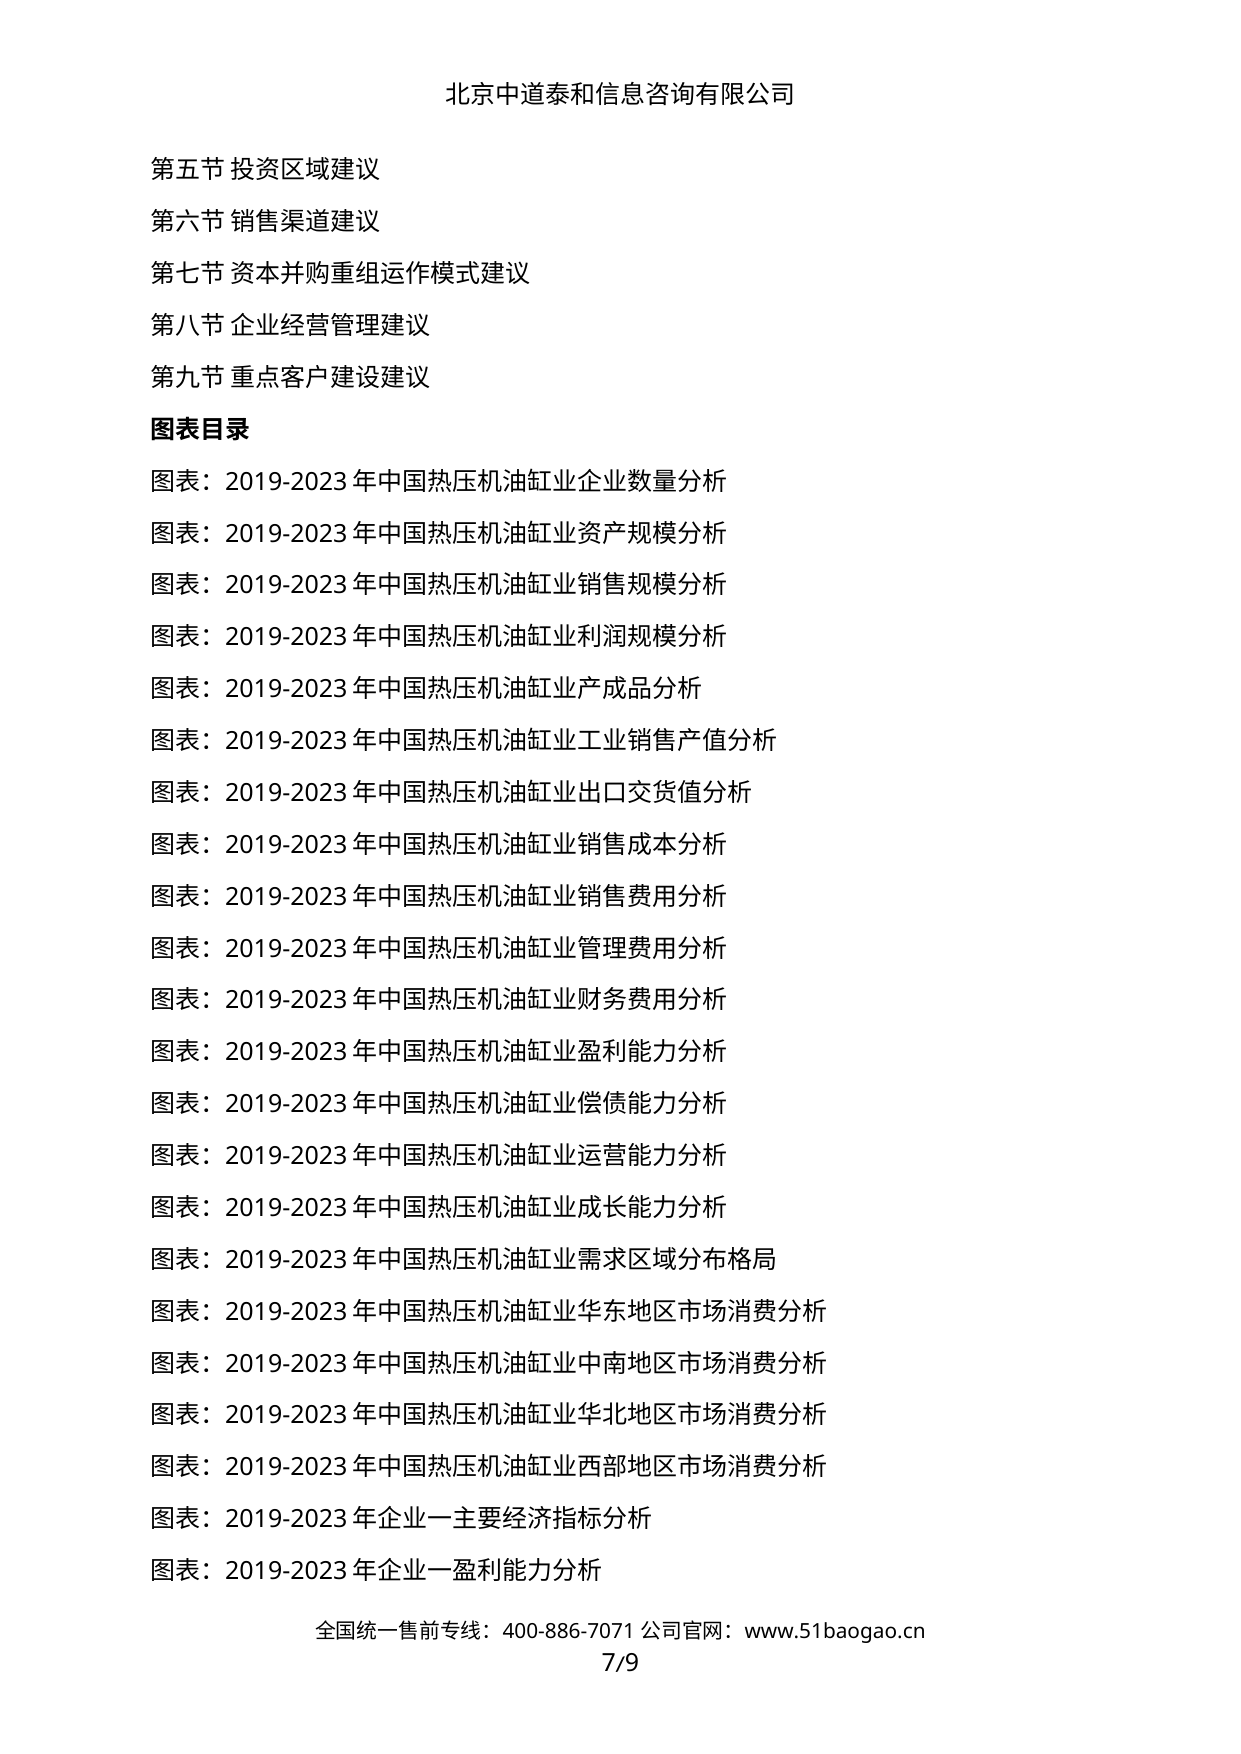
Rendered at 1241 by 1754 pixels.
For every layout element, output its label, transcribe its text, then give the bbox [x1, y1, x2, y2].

text 图表：2019-2023年中国热压机油缸业华东地区市场消费分析 [150, 1291, 1090, 1327]
text 图表：2019-2023年中国热压机油缸业销售费用分析 [150, 876, 1090, 912]
text 图表：2019-2023年中国热压机油缸业中南地区市场消费分析 [150, 1343, 1090, 1379]
text 图表：2019-2023年中国热压机油缸业产成品分析 [150, 669, 1090, 705]
text 图表：2019-2023年中国热压机油缸业需求区域分布格局 [150, 1239, 1090, 1276]
text 图表：2019-2023年企业一主要经济指标分析 [150, 1499, 1090, 1535]
text 第七节 资本并购重组运作模式建议 [150, 254, 1090, 290]
text 图表：2019-2023年中国热压机油缸业西部地区市场消费分析 [150, 1447, 1090, 1483]
text 第九节 重点客户建设建议 [150, 357, 1090, 394]
text 第八节 企业经营管理建议 [150, 306, 1090, 342]
text 图表目录 [150, 409, 1090, 446]
text 图表：2019-2023年中国热压机油缸业华北地区市场消费分析 [150, 1395, 1090, 1431]
text 图表：2019-2023年中国热压机油缸业利润规模分析 [150, 617, 1090, 653]
text 图表：2019-2023年中国热压机油缸业盈利能力分析 [150, 1032, 1090, 1068]
text 图表：2019-2023年中国热压机油缸业运营能力分析 [150, 1136, 1090, 1172]
text 图表：2019-2023年中国热压机油缸业管理费用分析 [150, 928, 1090, 964]
text 图表：2019-2023年中国热压机油缸业企业数量分析 [150, 461, 1090, 497]
text 图表：2019-2023年中国热压机油缸业工业销售产值分析 [150, 721, 1090, 757]
text 图表：2019-2023年中国热压机油缸业资产规模分析 [150, 513, 1090, 549]
text 图表：2019-2023年中国热压机油缸业财务费用分析 [150, 980, 1090, 1016]
text 图表：2019-2023年中国热压机油缸业销售规模分析 [150, 565, 1090, 601]
text 图表：2019-2023年中国热压机油缸业偿债能力分析 [150, 1084, 1090, 1120]
text 图表：2019-2023年中国热压机油缸业销售成本分析 [150, 824, 1090, 861]
text 第六节 销售渠道建议 [150, 202, 1090, 238]
text 图表：2019-2023年中国热压机油缸业出口交货值分析 [150, 772, 1090, 809]
text 图表：2019-2023年企业一盈利能力分析 [150, 1551, 1090, 1587]
text 第五节 投资区域建议 [150, 150, 1090, 186]
text 图表：2019-2023年中国热压机油缸业成长能力分析 [150, 1187, 1090, 1224]
